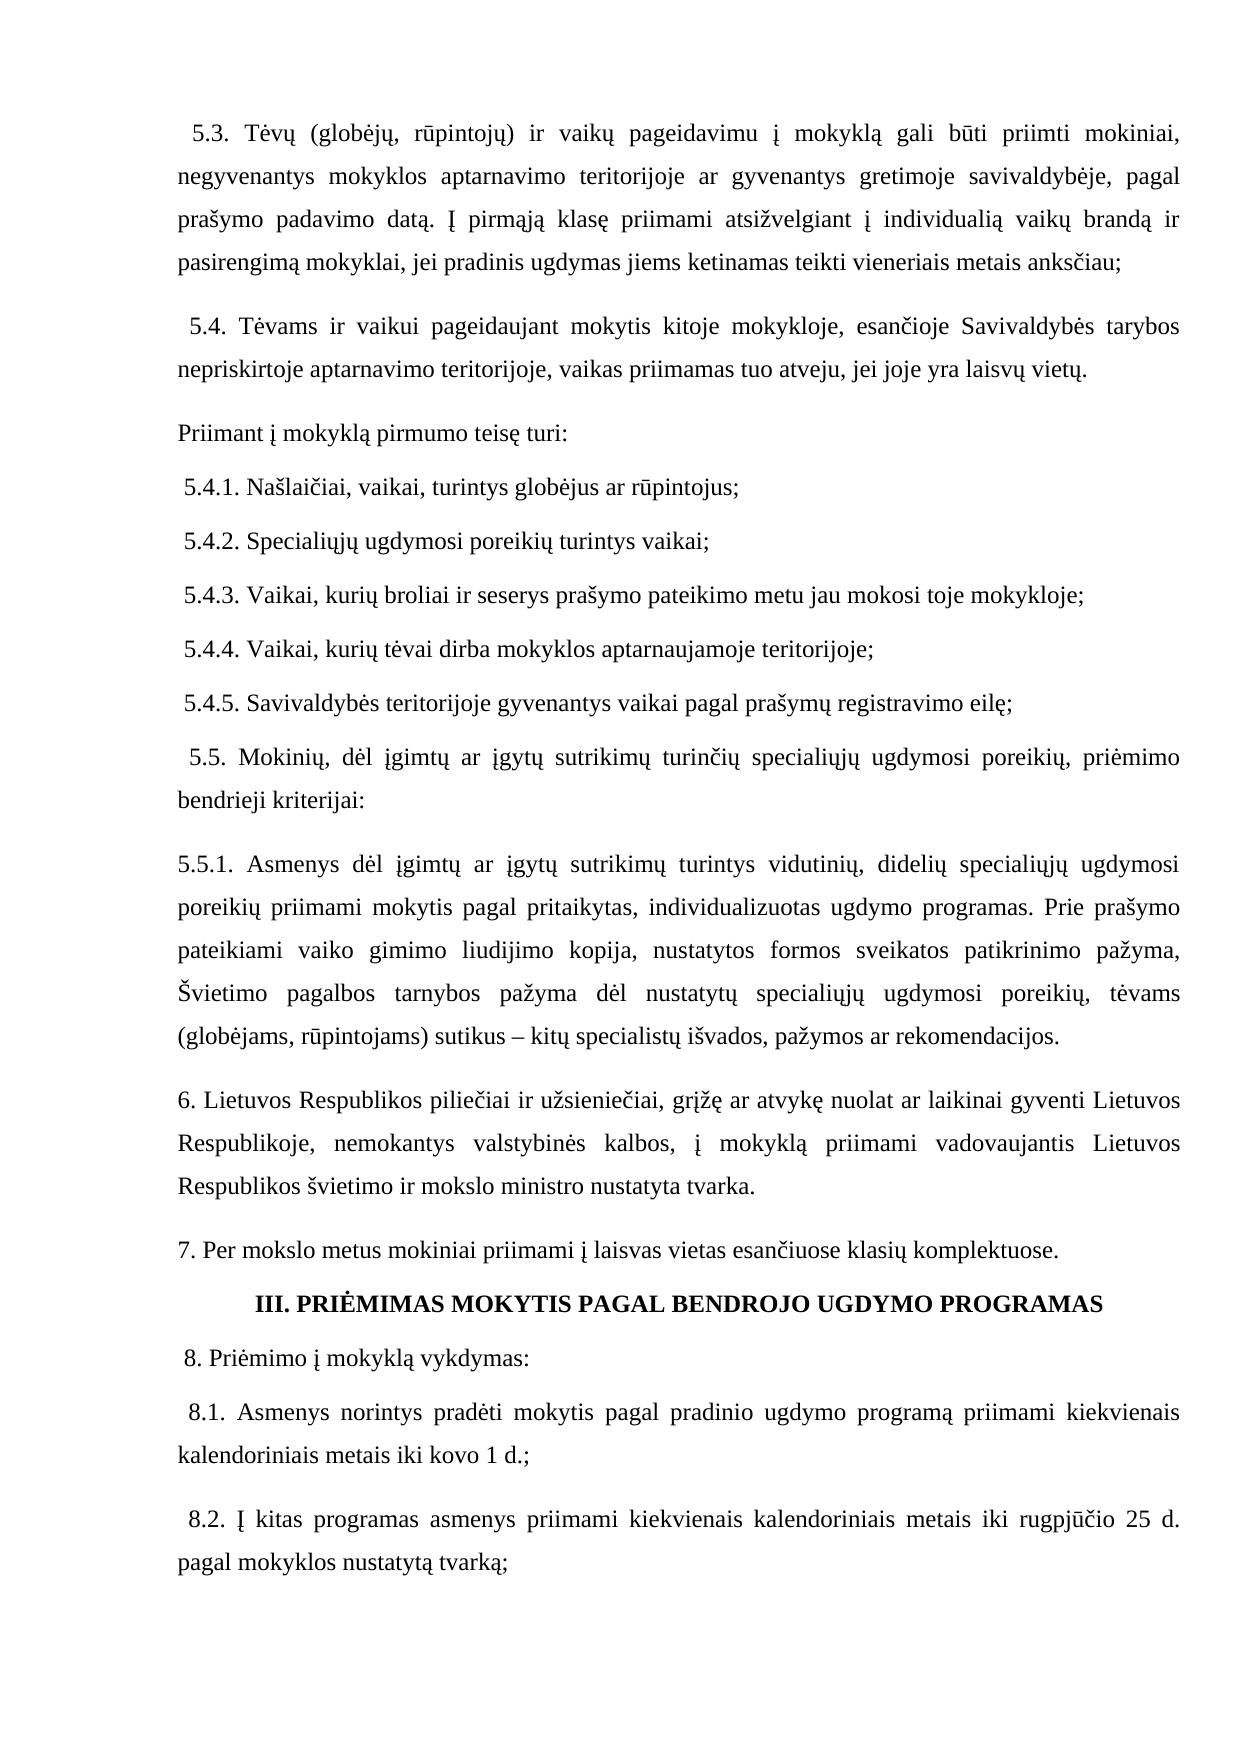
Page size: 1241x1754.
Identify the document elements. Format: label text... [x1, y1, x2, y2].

text 5.3. Tėvų (globėjų, rūpintojų) ir vaikų pageidavimu į mokyklą gali būti priimti mokiniai, negyvenantys mokyklos aptarnavimo teritorijoje ar gyvenantys gretimoje savivaldybėje, pagal prašymo padavimo datą. Į pirmąją klasę priimami atsižvelgiant į individualią vaikų brandą ir pasirengimą mokyklai, jei pradinis ugdymas jiems ketinamas teikti vieneriais metais anksčiau; [177, 118, 1181, 276]
text 7. Per mokslo metus mokiniai priimami į laisvas vietas esančiuose klasių komplektuose. [177, 1235, 1181, 1264]
text 5.4.5. Savivaldybės teritorijoje gyvenantys vaikai pagal prašymų registravimo eilę; [177, 688, 1181, 717]
text Priimant į mokyklą pirmumo teisę turi: [177, 418, 1181, 447]
text 5.4.3. Vaikai, kurių broliai ir seserys prašymo pateikimo metu jau mokosi toje mokykloje; [177, 580, 1181, 609]
text 5.5.1. Asmenys dėl įgimtų ar įgytų sutrikimų turintys vidutinių, didelių specialiųjų ugdymosi poreikių priimami mokytis pagal pritaikytas, individualizuotas ugdymo programas. Prie prašymo pateikiami vaiko gimimo liudijimo kopija, nustatytos formos sveikatos patikrinimo pažyma, Švietimo pagalbos tarnybos pažyma dėl nustatytų specialiųjų ugdymosi poreikių, tėvams (globėjams, rūpintojams) sutikus – kitų specialistų išvados, pažymos ar rekomendacijos. [177, 849, 1181, 1050]
text 5.4.4. Vaikai, kurių tėvai dirba mokyklos aptarnaujamoje teritorijoje; [177, 634, 1181, 663]
text 6. Lietuvos Respublikos piliečiai ir užsieniečiai, grįžę ar atvykę nuolat ar laikinai gyventi Lietuvos Respublikoje, nemokantys valstybinės kalbos, į mokyklą priimami vadovaujantis Lietuvos Respublikos švietimo ir mokslo ministro nustatyta tvarka. [177, 1085, 1181, 1200]
text 8. Priėmimo į mokyklą vykdymas: [177, 1343, 1181, 1372]
text 5.5. Mokinių, dėl įgimtų ar įgytų sutrikimų turinčių specialiųjų ugdymosi poreikių, priėmimo bendrieji kriterijai: [177, 742, 1181, 813]
text 5.4. Tėvams ir vaikui pageidaujant mokytis kitoje mokykloje, esančioje Savivaldybės tarybos nepriskirtoje aptarnavimo teritorijoje, vaikas priimamas tuo atveju, jei joje yra laisvų vietų. [177, 311, 1181, 383]
text 8.1. Asmenys norintys pradėti mokytis pagal pradinio ugdymo programą priimami kiekvienais kalendoriniais metais iki kovo 1 d.; [177, 1397, 1181, 1469]
text 5.4.1. Našlaičiai, vaikai, turintys globėjus ar rūpintojus; [177, 472, 1181, 501]
text 8.2. Į kitas programas asmenys priimami kiekvienais kalendoriniais metais iki rugpjūčio 25 d. pagal mokyklos nustatytą tvarką; [177, 1504, 1181, 1576]
text 5.4.2. Specialiųjų ugdymosi poreikių turintys vaikai; [177, 526, 1181, 555]
text III. PRIĖMIMAS MOKYTIS PAGAL BENDROJO UGDYMO PROGRAMAS [177, 1289, 1181, 1318]
